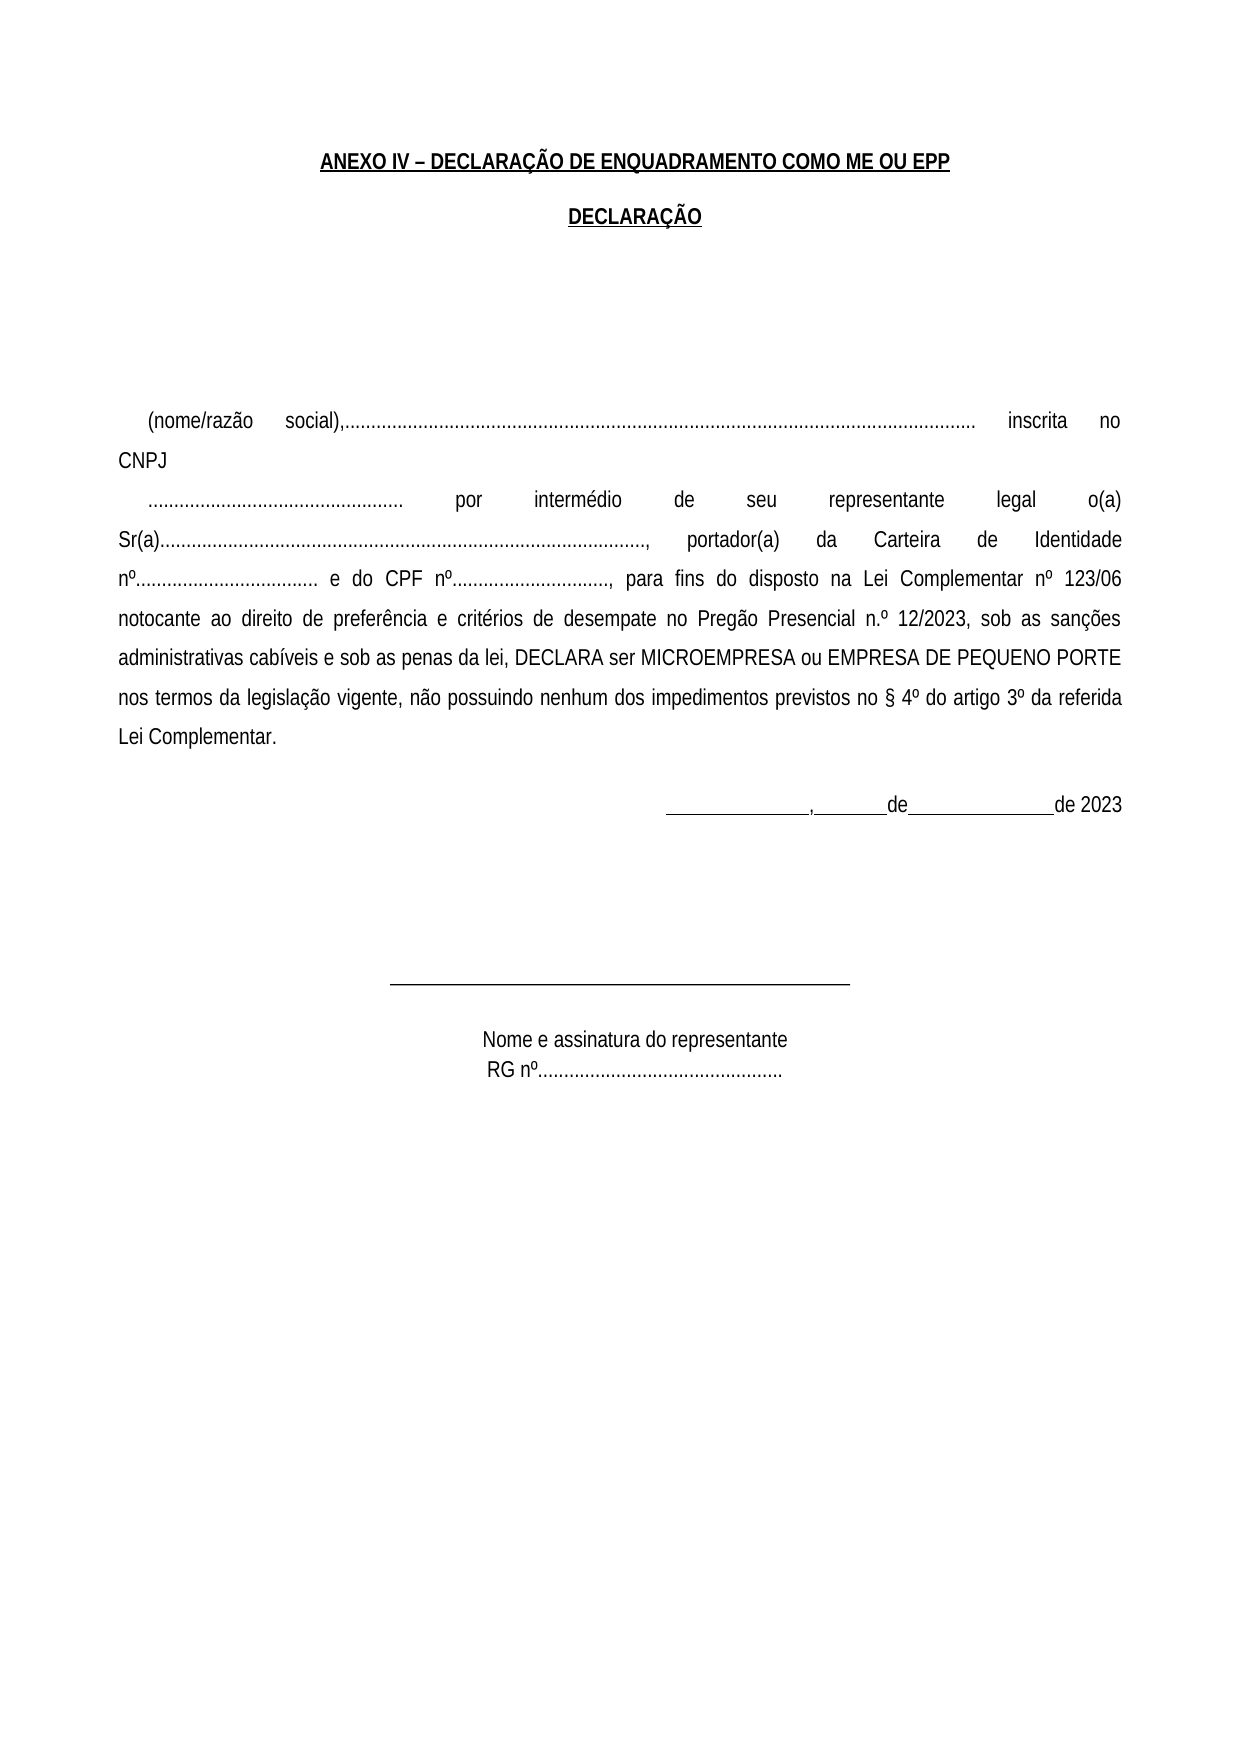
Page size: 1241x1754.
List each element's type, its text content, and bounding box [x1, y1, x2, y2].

text RG nº............................................... [118, 1056, 1122, 1082]
text ................................................. por intermédio de seu representante legal o(a) Sr(a)............................................................................................., portador(a) da Carteira de Identidade nº................................... e do CPF nº.............................., para fins do disposto na Lei Complementar nº 123/06 notocante ao direito de preferência e critérios de desempate no Pregão Presencial n.º 12/2023, sob as sanções administrativas cabíveis e sob as penas da lei, DECLARA ser MICROEMPRESA ou EMPRESA DE PEQUENO PORTE nos termos da legislação vigente, não possuindo nenhum dos impedimentos previstos no § 4º do artigo 3º da referida Lei Complementar. [118, 486, 1122, 749]
text Nome e assinatura do representante [118, 1026, 1122, 1052]
subtitle ANEXO IV – DECLARAÇÃO DE ENQUADRAMENTO COMO ME OU EPP [118, 148, 1122, 174]
text (nome/razão social),......................................................................................................................... inscrita no CNPJ [118, 407, 1122, 473]
text , de de 2023 [118, 791, 1122, 817]
subtitle DECLARAÇÃO [118, 203, 1122, 229]
